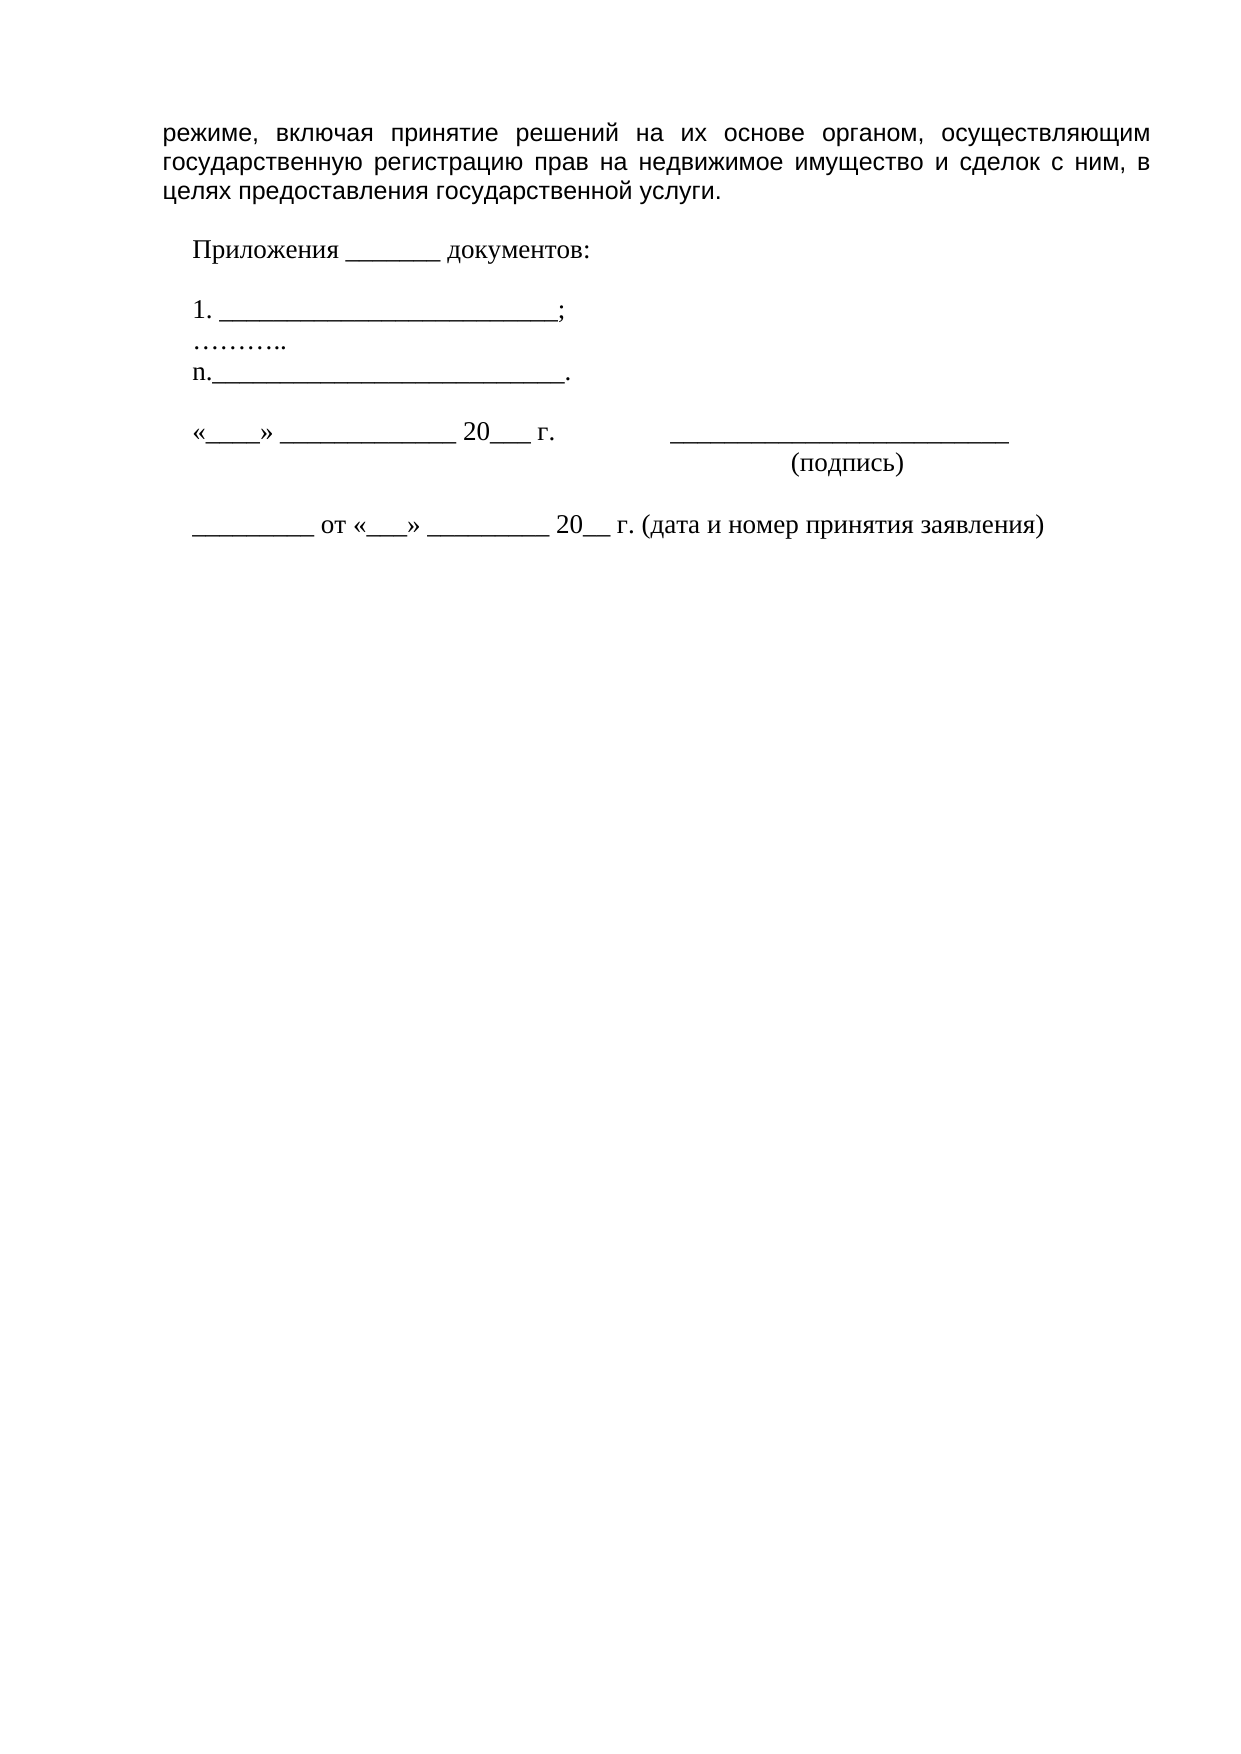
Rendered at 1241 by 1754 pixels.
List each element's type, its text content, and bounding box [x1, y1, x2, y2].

text 1. _________________________; [162, 293, 1152, 324]
text «____» _____________ 20___ г. _________________________ [162, 415, 1152, 446]
text Приложения _______ документов: [162, 233, 1152, 264]
text n.__________________________. [162, 355, 1152, 386]
text ……….. [162, 324, 1152, 355]
text _________ от «___» _________ 20__ г. (дата и номер принятия заявления) [162, 509, 1152, 540]
text (подпись) [162, 446, 1152, 477]
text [162, 118, 1152, 204]
